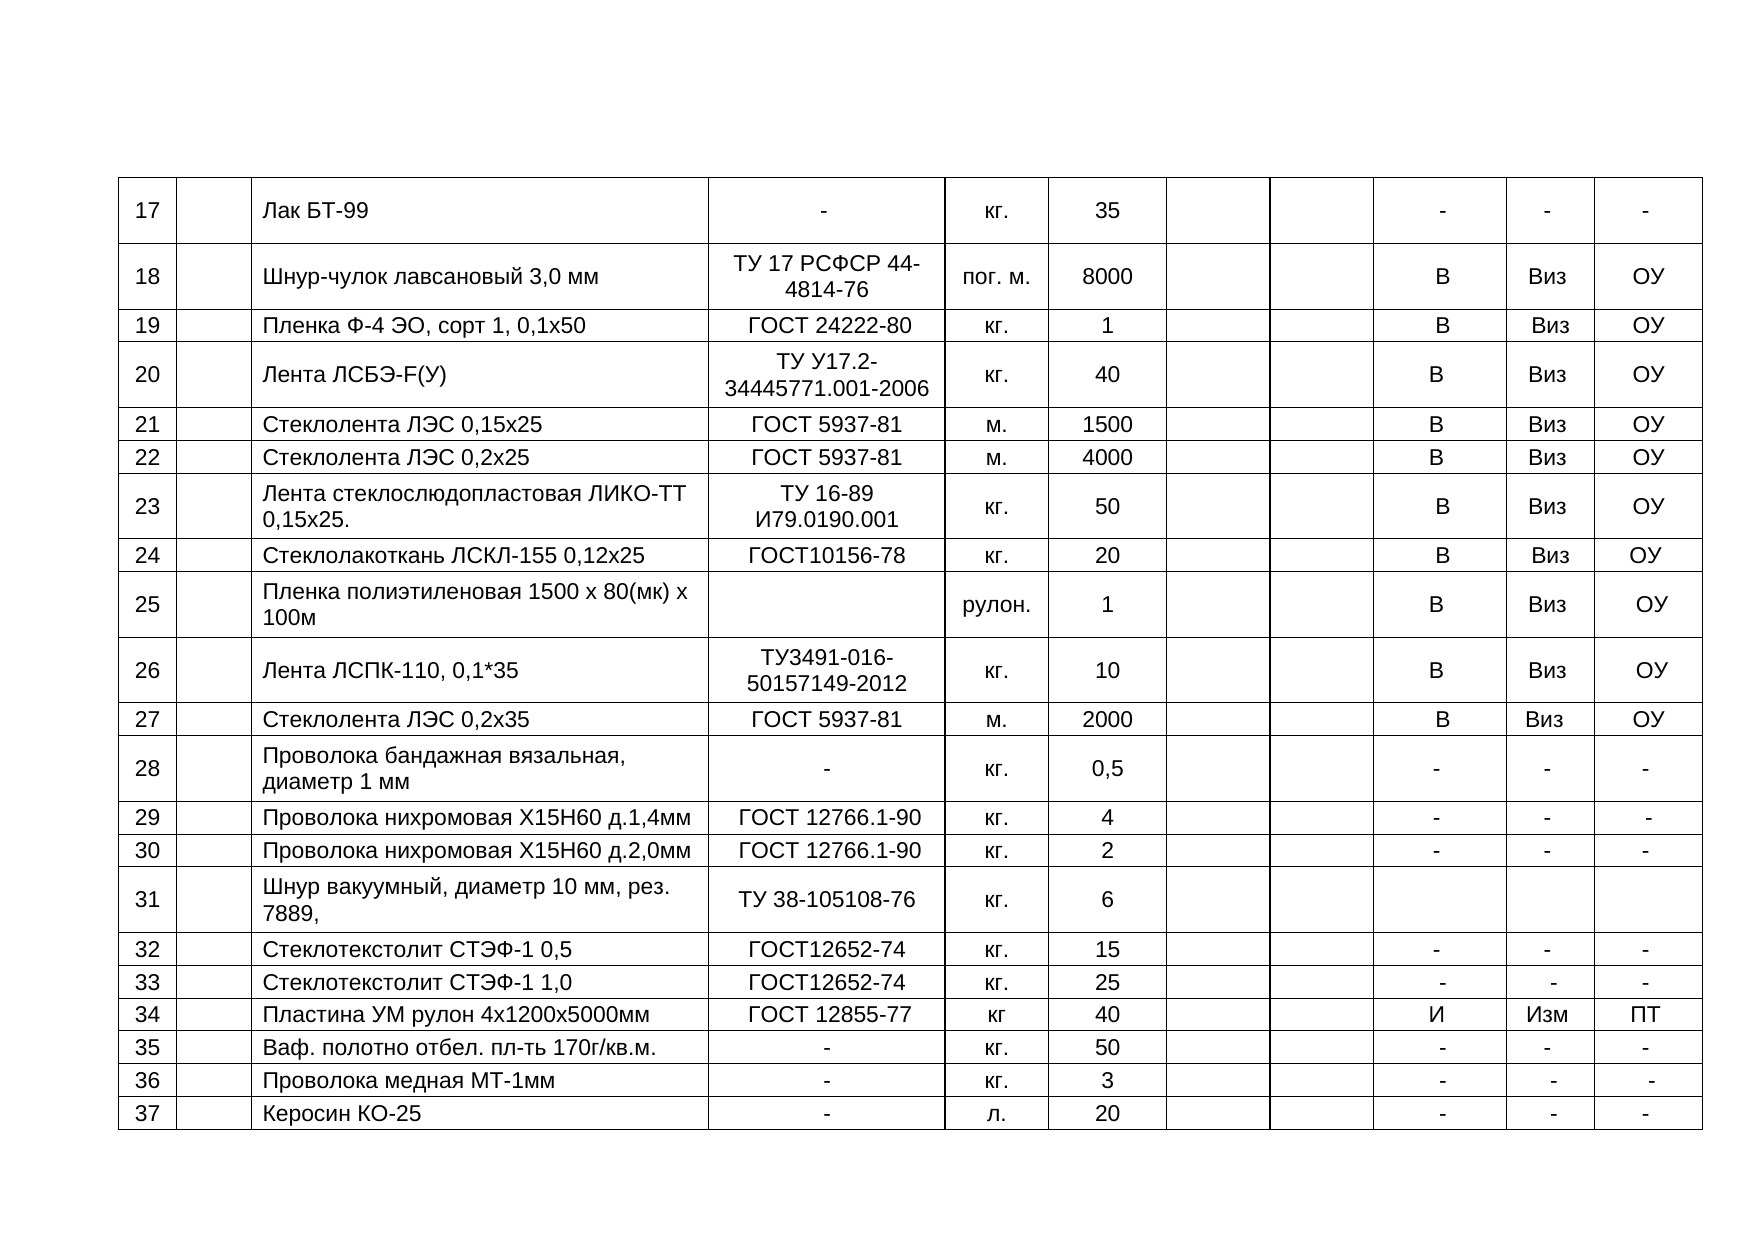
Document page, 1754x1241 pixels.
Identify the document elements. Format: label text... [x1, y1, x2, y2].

table_cell Шнур-чулок лавсановый 3,0 мм [252, 244, 708, 308]
table_cell [1271, 342, 1373, 407]
table_cell кг. [946, 539, 1048, 571]
table_cell кг. [946, 933, 1048, 965]
table_cell В [1374, 342, 1506, 407]
table_cell ТУ 16-89 И79.0190.001 [709, 474, 944, 538]
table_cell 27 [119, 703, 176, 735]
table_cell л. [946, 1097, 1048, 1129]
table_cell кг. [946, 474, 1048, 538]
table_cell [1271, 802, 1373, 833]
table_cell [1374, 867, 1506, 932]
table_cell 1500 [1049, 408, 1166, 440]
table_cell - [1507, 1064, 1594, 1096]
table_cell ОУ [1595, 408, 1702, 440]
table_cell ГОСТ 12855-77 [709, 999, 944, 1030]
table_cell кг. [946, 867, 1048, 932]
table_cell - [709, 736, 944, 801]
table_cell - [709, 1064, 944, 1096]
table_cell - [1595, 178, 1702, 243]
table_cell Проволока бандажная вязальная, диаметр 1 мм [252, 736, 708, 801]
table_cell Виз [1507, 244, 1594, 308]
table_cell [1271, 310, 1373, 341]
table_cell Виз [1507, 342, 1594, 407]
table_cell [1271, 1031, 1373, 1063]
table_cell [1167, 1064, 1269, 1096]
table_cell [1167, 474, 1269, 538]
table_cell - [709, 178, 944, 243]
table_cell [1271, 441, 1373, 472]
table_cell - [1374, 933, 1506, 965]
table_cell ТУ 17 РСФСР 44-4814-76 [709, 244, 944, 308]
table_cell 22 [119, 441, 176, 472]
table_cell [1167, 310, 1269, 341]
table_cell 10 [1049, 638, 1166, 702]
table_cell - [1374, 802, 1506, 833]
table_cell - [1507, 966, 1594, 997]
table_cell В [1374, 638, 1506, 702]
table_cell 20 [119, 342, 176, 407]
table_cell Стеклолакоткань ЛСКЛ-155 0,12x25 [252, 539, 708, 571]
table_cell Лак БТ-99 [252, 178, 708, 243]
table_cell ТУ3491-016-50157149-2012 [709, 638, 944, 702]
table_cell - [1595, 1031, 1702, 1063]
table_cell ТУ 38-105108-76 [709, 867, 944, 932]
table_cell - [709, 1097, 944, 1129]
table_cell [1167, 408, 1269, 440]
table_cell Виз [1507, 703, 1594, 735]
table_cell 34 [119, 999, 176, 1030]
table_cell Виз [1507, 310, 1594, 341]
table_cell В [1374, 408, 1506, 440]
table_cell 4000 [1049, 441, 1166, 472]
table_cell ОУ [1595, 342, 1702, 407]
table_cell [1167, 999, 1269, 1030]
table_cell [1271, 178, 1373, 243]
table_cell Виз [1507, 441, 1594, 472]
table_cell - [1595, 736, 1702, 801]
table_cell - [1507, 835, 1594, 866]
table_cell 32 [119, 933, 176, 965]
table_cell В [1374, 244, 1506, 308]
table_cell Проволока нихромовая Х15Н60 д.2,0мм [252, 835, 708, 866]
table_cell [1271, 244, 1373, 308]
table_cell ОУ [1595, 310, 1702, 341]
table_cell 40 [1049, 342, 1166, 407]
table_cell ТУ У17.2-34445771.001-2006 [709, 342, 944, 407]
table_cell ГОСТ 12766.1-90 [709, 802, 944, 833]
table_cell Виз [1507, 539, 1594, 571]
table_cell [1271, 966, 1373, 997]
table_cell - [1507, 933, 1594, 965]
table_cell 2 [1049, 835, 1166, 866]
table_cell [177, 310, 251, 341]
table_cell Стеклотекстолит СТЭФ-1 1,0 [252, 966, 708, 997]
table_cell 30 [119, 835, 176, 866]
table_cell м. [946, 703, 1048, 735]
table_cell Проволока медная МТ-1мм [252, 1064, 708, 1096]
table_cell 8000 [1049, 244, 1166, 308]
table_cell - [1374, 1031, 1506, 1063]
table_cell 6 [1049, 867, 1166, 932]
table_cell - [1595, 966, 1702, 997]
table_cell В [1374, 703, 1506, 735]
table_cell [177, 802, 251, 833]
table_cell - [1374, 1064, 1506, 1096]
table_cell [1507, 867, 1594, 932]
table_cell ГОСТ12652-74 [709, 966, 944, 997]
table_cell В [1374, 539, 1506, 571]
table_cell 20 [1049, 1097, 1166, 1129]
table_cell [1271, 933, 1373, 965]
table_cell ПТ [1595, 999, 1702, 1030]
table_cell [1167, 244, 1269, 308]
table_cell ОУ [1595, 703, 1702, 735]
table_cell кг. [946, 1064, 1048, 1096]
table_cell [1167, 342, 1269, 407]
table_cell ГОСТ 12766.1-90 [709, 835, 944, 866]
table_cell [1167, 441, 1269, 472]
table_cell Стеклолента ЛЭС 0,2х35 [252, 703, 708, 735]
table_cell ОУ [1595, 474, 1702, 538]
table_cell [1167, 933, 1269, 965]
table_cell Лента стеклослюдопластовая ЛИКО-ТТ 0,15х25. [252, 474, 708, 538]
table_cell - [1507, 1031, 1594, 1063]
table_cell 37 [119, 1097, 176, 1129]
table_cell 50 [1049, 474, 1166, 538]
table_cell [1271, 867, 1373, 932]
table_cell Стеклотекстолит СТЭФ-1 0,5 [252, 933, 708, 965]
table_cell 24 [119, 539, 176, 571]
table_cell - [1595, 835, 1702, 866]
table_cell - [1374, 736, 1506, 801]
table_cell - [1595, 933, 1702, 965]
table_cell [1271, 408, 1373, 440]
table_cell 50 [1049, 1031, 1166, 1063]
table_cell 36 [119, 1064, 176, 1096]
table_cell ГОСТ 5937-81 [709, 408, 944, 440]
table_cell 17 [119, 178, 176, 243]
table_cell ГОСТ10156-78 [709, 539, 944, 571]
table_cell Ваф. полотно отбел. пл-ть 170г/кв.м. [252, 1031, 708, 1063]
table_cell [177, 933, 251, 965]
table_cell [1167, 703, 1269, 735]
table_cell 28 [119, 736, 176, 801]
table_cell кг. [946, 342, 1048, 407]
table_cell Стеклолента ЛЭС 0,15х25 [252, 408, 708, 440]
table_cell [1595, 867, 1702, 932]
table_cell - [709, 1031, 944, 1063]
table_cell [177, 1031, 251, 1063]
table_cell - [1374, 835, 1506, 866]
table_cell [1271, 539, 1373, 571]
table_cell [177, 1097, 251, 1129]
table_cell Лента ЛСПК-110, 0,1*35 [252, 638, 708, 702]
table_cell 4 [1049, 802, 1166, 833]
table_cell 33 [119, 966, 176, 997]
table_cell 23 [119, 474, 176, 538]
table_cell 15 [1049, 933, 1166, 965]
table_cell [1271, 1064, 1373, 1096]
table_cell 0,5 [1049, 736, 1166, 801]
table_cell [177, 999, 251, 1030]
table_cell 1 [1049, 572, 1166, 637]
table_cell [177, 638, 251, 702]
table_cell ОУ [1595, 572, 1702, 637]
table_cell [1271, 474, 1373, 538]
table_cell пог. м. [946, 244, 1048, 308]
table_cell 26 [119, 638, 176, 702]
table_cell [1167, 1031, 1269, 1063]
table_cell [709, 572, 944, 637]
table_cell кг [946, 999, 1048, 1030]
table_cell [177, 342, 251, 407]
table_cell 2000 [1049, 703, 1166, 735]
table_cell [177, 408, 251, 440]
table_cell [1271, 835, 1373, 866]
table_cell 29 [119, 802, 176, 833]
table_cell рулон. [946, 572, 1048, 637]
table_cell [177, 178, 251, 243]
table_cell 35 [1049, 178, 1166, 243]
table_cell 21 [119, 408, 176, 440]
table_cell В [1374, 310, 1506, 341]
table_cell ГОСТ 5937-81 [709, 441, 944, 472]
table_cell [1271, 638, 1373, 702]
table_cell [1167, 736, 1269, 801]
table_cell кг. [946, 802, 1048, 833]
table_cell Виз [1507, 638, 1594, 702]
table_cell 35 [119, 1031, 176, 1063]
table_cell В [1374, 474, 1506, 538]
table_cell 1 [1049, 310, 1166, 341]
table_cell Виз [1507, 408, 1594, 440]
table_cell ГОСТ 5937-81 [709, 703, 944, 735]
table_cell Проволока нихромовая Х15Н60 д.1,4мм [252, 802, 708, 833]
table_cell - [1507, 736, 1594, 801]
table_cell Пластина УМ рулон 4х1200х5000мм [252, 999, 708, 1030]
table_cell - [1595, 1064, 1702, 1096]
table_cell Виз [1507, 474, 1594, 538]
table_cell [1167, 802, 1269, 833]
table_cell [1271, 1097, 1373, 1129]
table_cell [177, 244, 251, 308]
table_cell [1271, 999, 1373, 1030]
table_cell Шнур вакуумный, диаметр 10 мм, рез. 7889, [252, 867, 708, 932]
table_cell - [1595, 802, 1702, 833]
table_cell Стеклолента ЛЭС 0,2х25 [252, 441, 708, 472]
table_cell ОУ [1595, 244, 1702, 308]
table_cell - [1374, 1097, 1506, 1129]
table_cell [177, 539, 251, 571]
table_cell Лента ЛСБЭ-F(У) [252, 342, 708, 407]
table_cell кг. [946, 310, 1048, 341]
table_cell кг. [946, 736, 1048, 801]
table_cell ОУ [1595, 638, 1702, 702]
table_cell [177, 867, 251, 932]
table_cell Керосин КО-25 [252, 1097, 708, 1129]
table_cell м. [946, 408, 1048, 440]
table_cell 25 [1049, 966, 1166, 997]
table_cell [177, 1064, 251, 1096]
table_cell - [1507, 178, 1594, 243]
table_cell ОУ [1595, 539, 1702, 571]
table_cell ОУ [1595, 441, 1702, 472]
table_cell 25 [119, 572, 176, 637]
table_cell 18 [119, 244, 176, 308]
table_cell - [1507, 802, 1594, 833]
table_cell Изм [1507, 999, 1594, 1030]
table_cell кг. [946, 178, 1048, 243]
table_cell - [1507, 1097, 1594, 1129]
table_cell 3 [1049, 1064, 1166, 1096]
table_cell И [1374, 999, 1506, 1030]
table_cell 19 [119, 310, 176, 341]
table_cell 31 [119, 867, 176, 932]
table_cell [1167, 966, 1269, 997]
table_cell [1167, 638, 1269, 702]
table_cell [177, 474, 251, 538]
table_cell Пленка Ф-4 ЭО, сорт 1, 0,1х50 [252, 310, 708, 341]
table_cell [1271, 703, 1373, 735]
table_cell В [1374, 441, 1506, 472]
table_cell 20 [1049, 539, 1166, 571]
table_cell ГОСТ12652-74 [709, 933, 944, 965]
table_cell [177, 441, 251, 472]
table_cell - [1374, 178, 1506, 243]
table_cell кг. [946, 1031, 1048, 1063]
table_cell 40 [1049, 999, 1166, 1030]
table_cell Пленка полиэтиленовая 1500 х 80(мк) х 100м [252, 572, 708, 637]
table_cell В [1374, 572, 1506, 637]
table_cell - [1374, 966, 1506, 997]
table_cell [177, 736, 251, 801]
table_cell кг. [946, 966, 1048, 997]
table_cell [1167, 572, 1269, 637]
table_cell [177, 966, 251, 997]
table_cell [1167, 835, 1269, 866]
table_cell м. [946, 441, 1048, 472]
table_cell [1167, 867, 1269, 932]
table_cell кг. [946, 835, 1048, 866]
table_cell [1167, 1097, 1269, 1129]
table_cell ГОСТ 24222-80 [709, 310, 944, 341]
table_cell [177, 572, 251, 637]
table_cell кг. [946, 638, 1048, 702]
table_cell [1271, 736, 1373, 801]
table_cell [1167, 539, 1269, 571]
table_cell [177, 835, 251, 866]
table_cell [1167, 178, 1269, 243]
table_cell Виз [1507, 572, 1594, 637]
table_cell [177, 703, 251, 735]
table_cell - [1595, 1097, 1702, 1129]
table_cell [1271, 572, 1373, 637]
